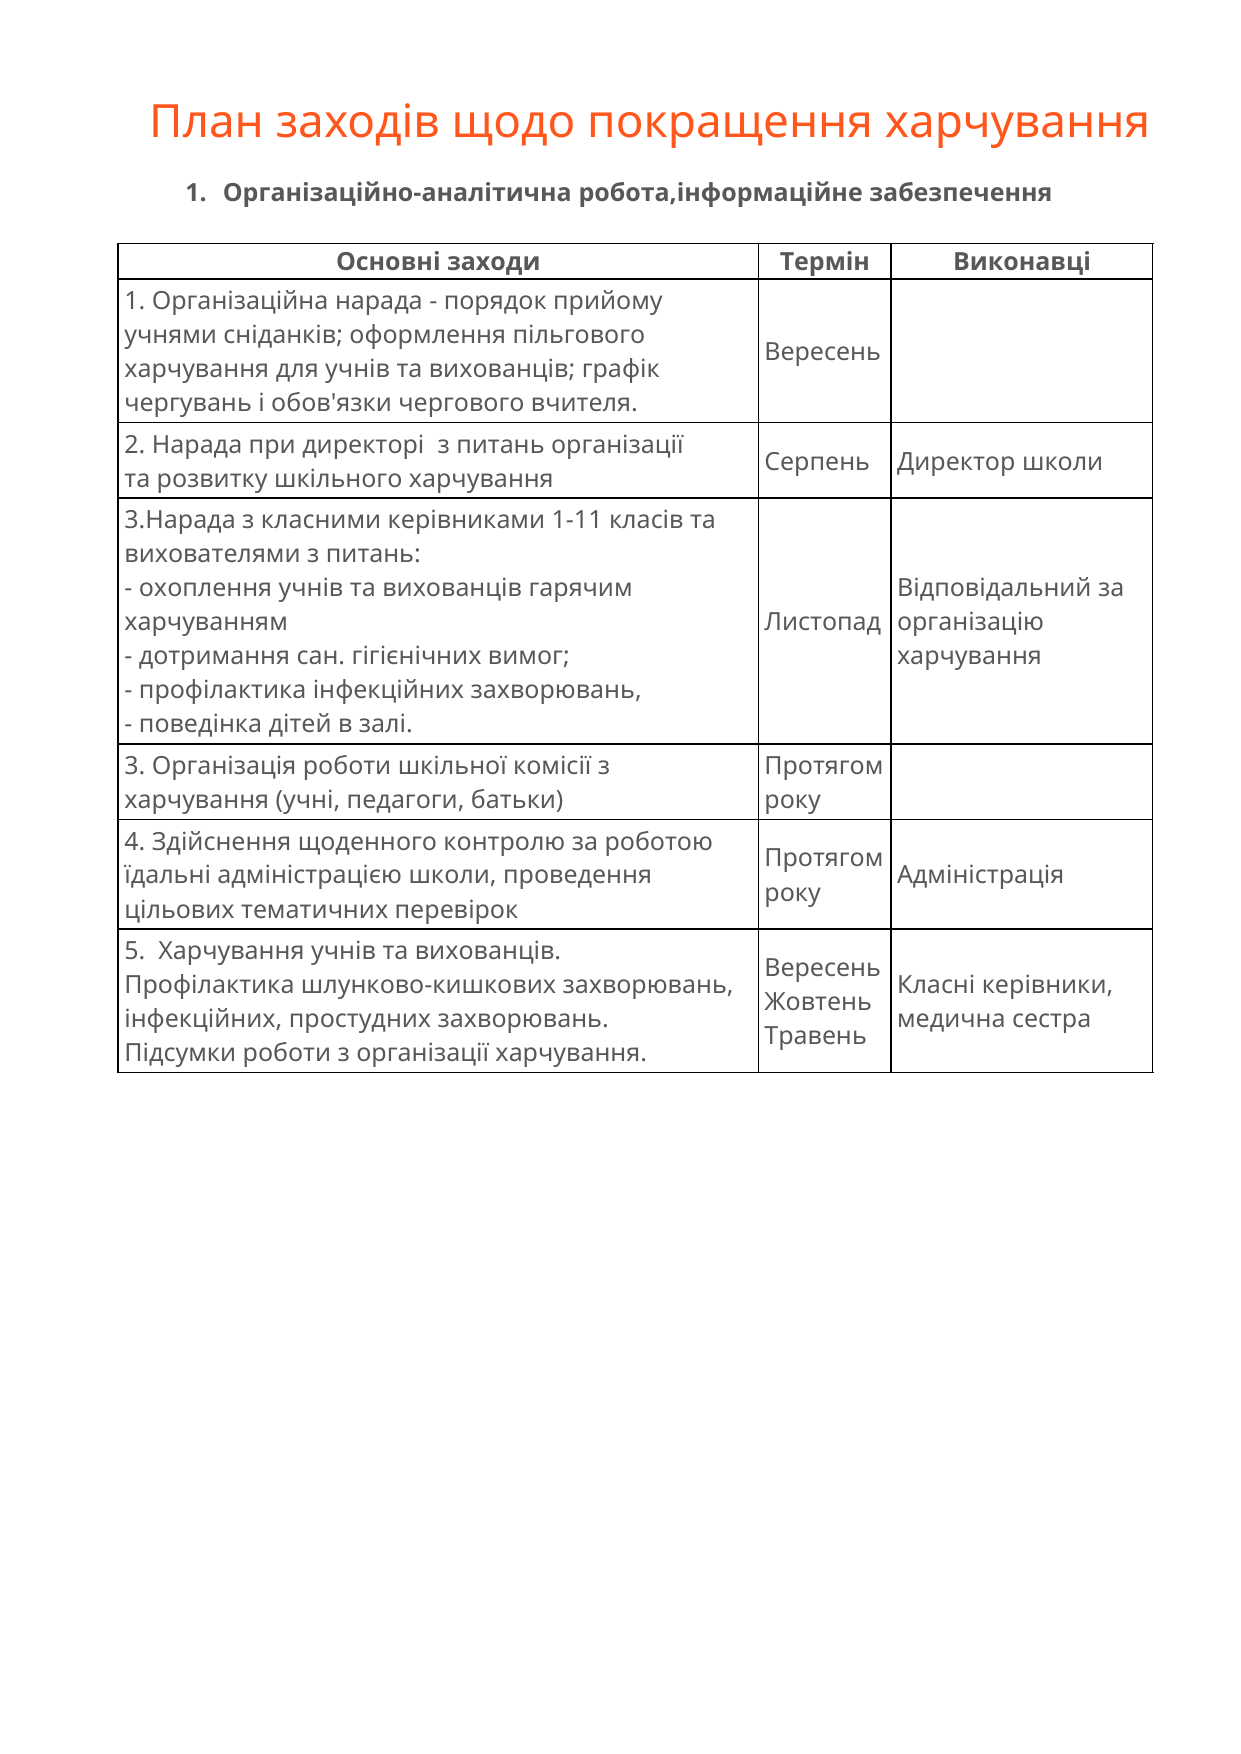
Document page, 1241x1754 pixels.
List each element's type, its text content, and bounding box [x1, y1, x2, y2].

table_cell Вересень [759, 280, 890, 422]
table_cell 4. Здійснення щоденного контролю за роботою їдальні адміністрацією школи, проведення цільових тематичних перевірок [119, 820, 758, 928]
table_cell Відповідальний за організацію харчування [892, 499, 1152, 743]
text План заходів щодо покращення харчування [148, 88, 1152, 151]
list Організаційно-аналітична робота,інформаційне забезпечення [185, 174, 1152, 208]
table_cell Листопад [759, 499, 890, 743]
table_cell Протягом року [759, 820, 890, 928]
table_cell 3.Нарада з класними керівниками 1-11 класів та вихователями з питань: - охоплення учнів та вихованців гарячим харчуванням - дотримання сан. гігієнічних вимог; - профілактика інфекційних захворювань, - поведінка дітей в залі. [119, 499, 758, 743]
table_header Термін [759, 244, 890, 278]
table_cell Серпень [759, 423, 890, 497]
table_header Виконавці [892, 244, 1152, 278]
table_cell [892, 745, 1152, 819]
table_cell Класні керівники, медична сестра [892, 930, 1152, 1072]
table_cell Протягом року [759, 745, 890, 819]
table_cell Вересень Жовтень Травень [759, 930, 890, 1072]
table_cell 5. Харчування учнів та вихованців. Профілактика шлунково-кишкових захворювань, інфекційних, простудних захворювань. Підсумки роботи з організації харчування. [119, 930, 758, 1072]
table_cell [892, 280, 1152, 422]
table_cell 2. Нарада при директорі з питань організації та розвитку шкільного харчування [119, 423, 758, 497]
table_cell Адміністрація [892, 820, 1152, 928]
table_header Основні заходи [119, 244, 758, 278]
table_cell 1. Організаційна нарада - порядок прийому учнями сніданків; оформлення пільгового харчування для учнів та вихованців; графік чергувань і обов'язки чергового вчителя. [119, 280, 758, 422]
table_cell 3. Організація роботи шкільної комісії з харчування (учні, педагоги, батьки) [119, 745, 758, 819]
table_cell Директор школи [892, 423, 1152, 497]
